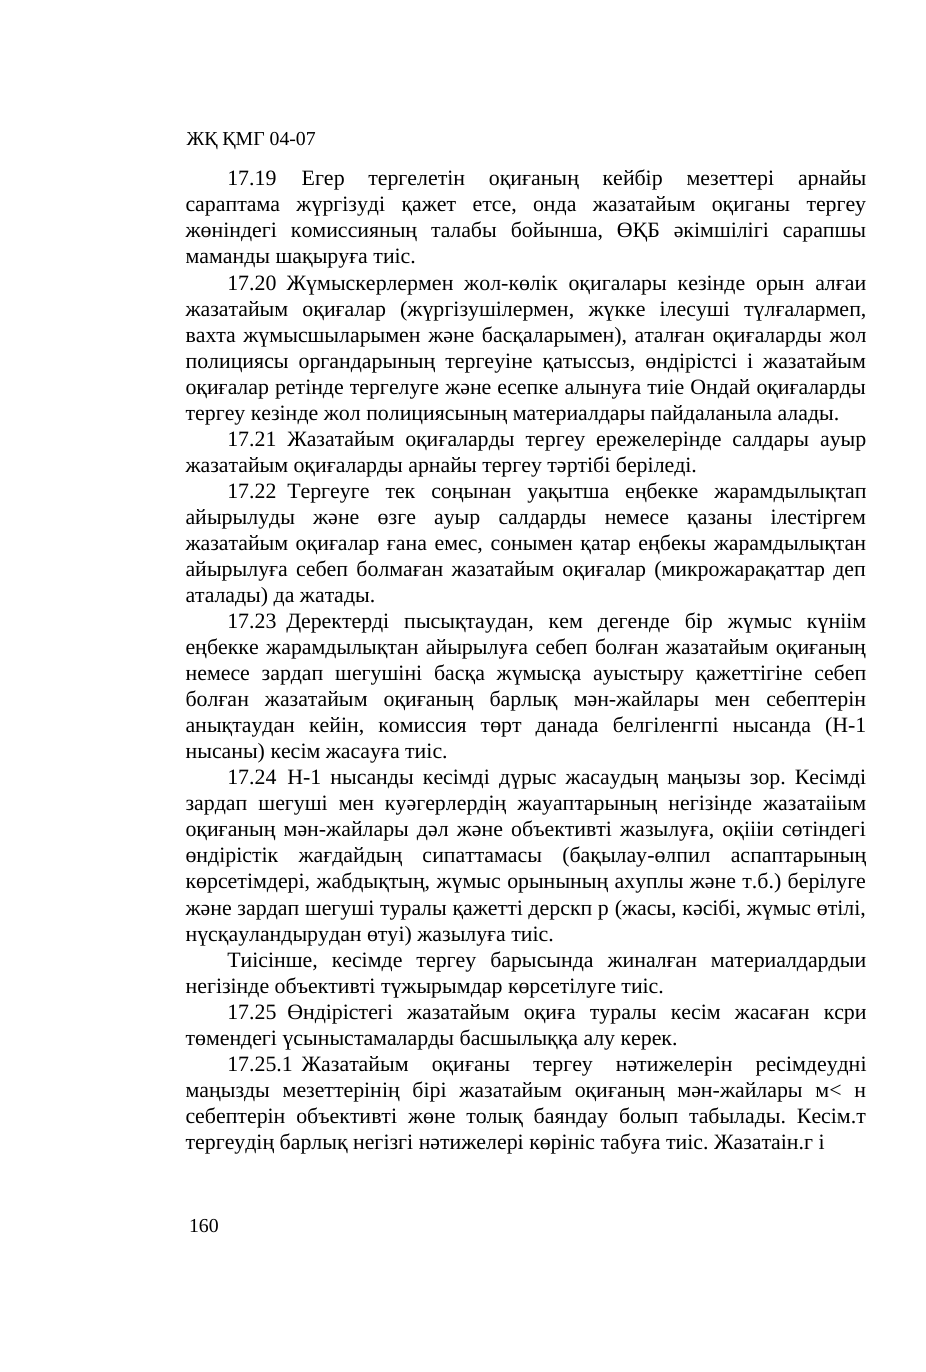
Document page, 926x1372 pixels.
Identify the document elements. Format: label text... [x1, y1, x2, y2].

list Н-1 нысанды кесімді дүрыс жасаудың маңызы зор. Кесімді зардап шегуші мен куәгерлердің жауаптарының негізінде жазатаііым оқиғаның мән-жайлары дәл және объективті жазылуға, оқіііи сөтіндегі өндірістік жағдайдың сипаттамасы (бақылау-өлпил аспаптарының көрсетімдері, жабдықтың, жүмыс орынының ахуплы және т.б.) берілуге және зардап шегуші туралы қажетті дерскп р (жасы, кәсібі, жүмыс өтілі, нүсқауландырудан өтуі) жазылуға тиіс. [185, 764, 867, 946]
list Өндірістегі жазатайым оқиға туралы кесім жасаған ксри төмендегі үсыныстамаларды басшылыққа алу керек. [185, 998, 867, 1050]
list Егер тергелетін оқиғаның кейбір мезеттері арнайы сараптама жүргізуді қажет етсе, онда жазатайым оқиганы тергеу жөніндегі комиссияның талабы бойынша, ӨҚБ әкімшілігі сарапшы маманды шақыруға тиіс. [185, 165, 867, 269]
text 160 [189, 1217, 219, 1237]
list Тергеуге тек соңынан уақытша еңбекке жарамдылықтап айырылуды және өзге ауыр салдарды немесе қазаны ілестіргем жазатайым оқиғалар ғана емес, сонымен қатар еңбекы жарамдылықтан айырылуға себеп болмаған жазатайым оқиғалар (микрожарақаттар деп аталады) да жатады. [185, 477, 867, 608]
list Жазатайым оқиғаны тергеу нәтижелерін ресімдеудні маңызды мезеттерінің бірі жазатайым оқиғаның мән-жайлары м< н себептерін объективті жөне толық баяндау болып табылады. Кесім.т тергеудің барлық негізгі нәтижелері көрініс табуға тиіс. Жазатаін.г і [185, 1050, 867, 1154]
list Жүмыскерлермен жол-көлік оқигалары кезінде орын алғаи жазатайым оқиғалар (жүргізушілермен, жүкке ілесуші түлғалармеп, вахта жүмысшыларымен және басқаларымен), аталған оқиғаларды жол полициясы органдарының тергеуіне қатыссыз, өндірістсі і жазатайым оқиғалар ретінде тергелуге және есепке алынуға тиіе Ондай оқиғаларды тергеу кезінде жол полициясының материалдары пайдаланыла алады. [185, 269, 867, 425]
list Жазатайым оқиғаларды тергеу ережелерінде салдары ауыр жазатайым оқиғаларды арнайы тергеу тәртібі беріледі. [185, 425, 867, 477]
text ЖҚ ҚМГ 04-07 [186, 130, 316, 150]
text Тиісінше, кесімде тергеу барысында жиналған материалдардыи негізінде объективті түжырымдар көрсетілуге тиіс. [185, 946, 867, 998]
list Деректерді пысықтаудан, кем дегенде бір жүмыс күніім еңбекке жарамдылықтан айырылуға себеп болған жазатайым оқиғаның немесе зардап шегушіні басқа жүмысқа ауыстыру қажеттігіне себеп болған жазатайым оқиғаның барлық мән-жайлары мен себептерін анықтаудан кейін, комиссия төрт данада белгіленгпі нысанда (Н-1 нысаны) кесім жасауға тиіс. [185, 608, 867, 764]
